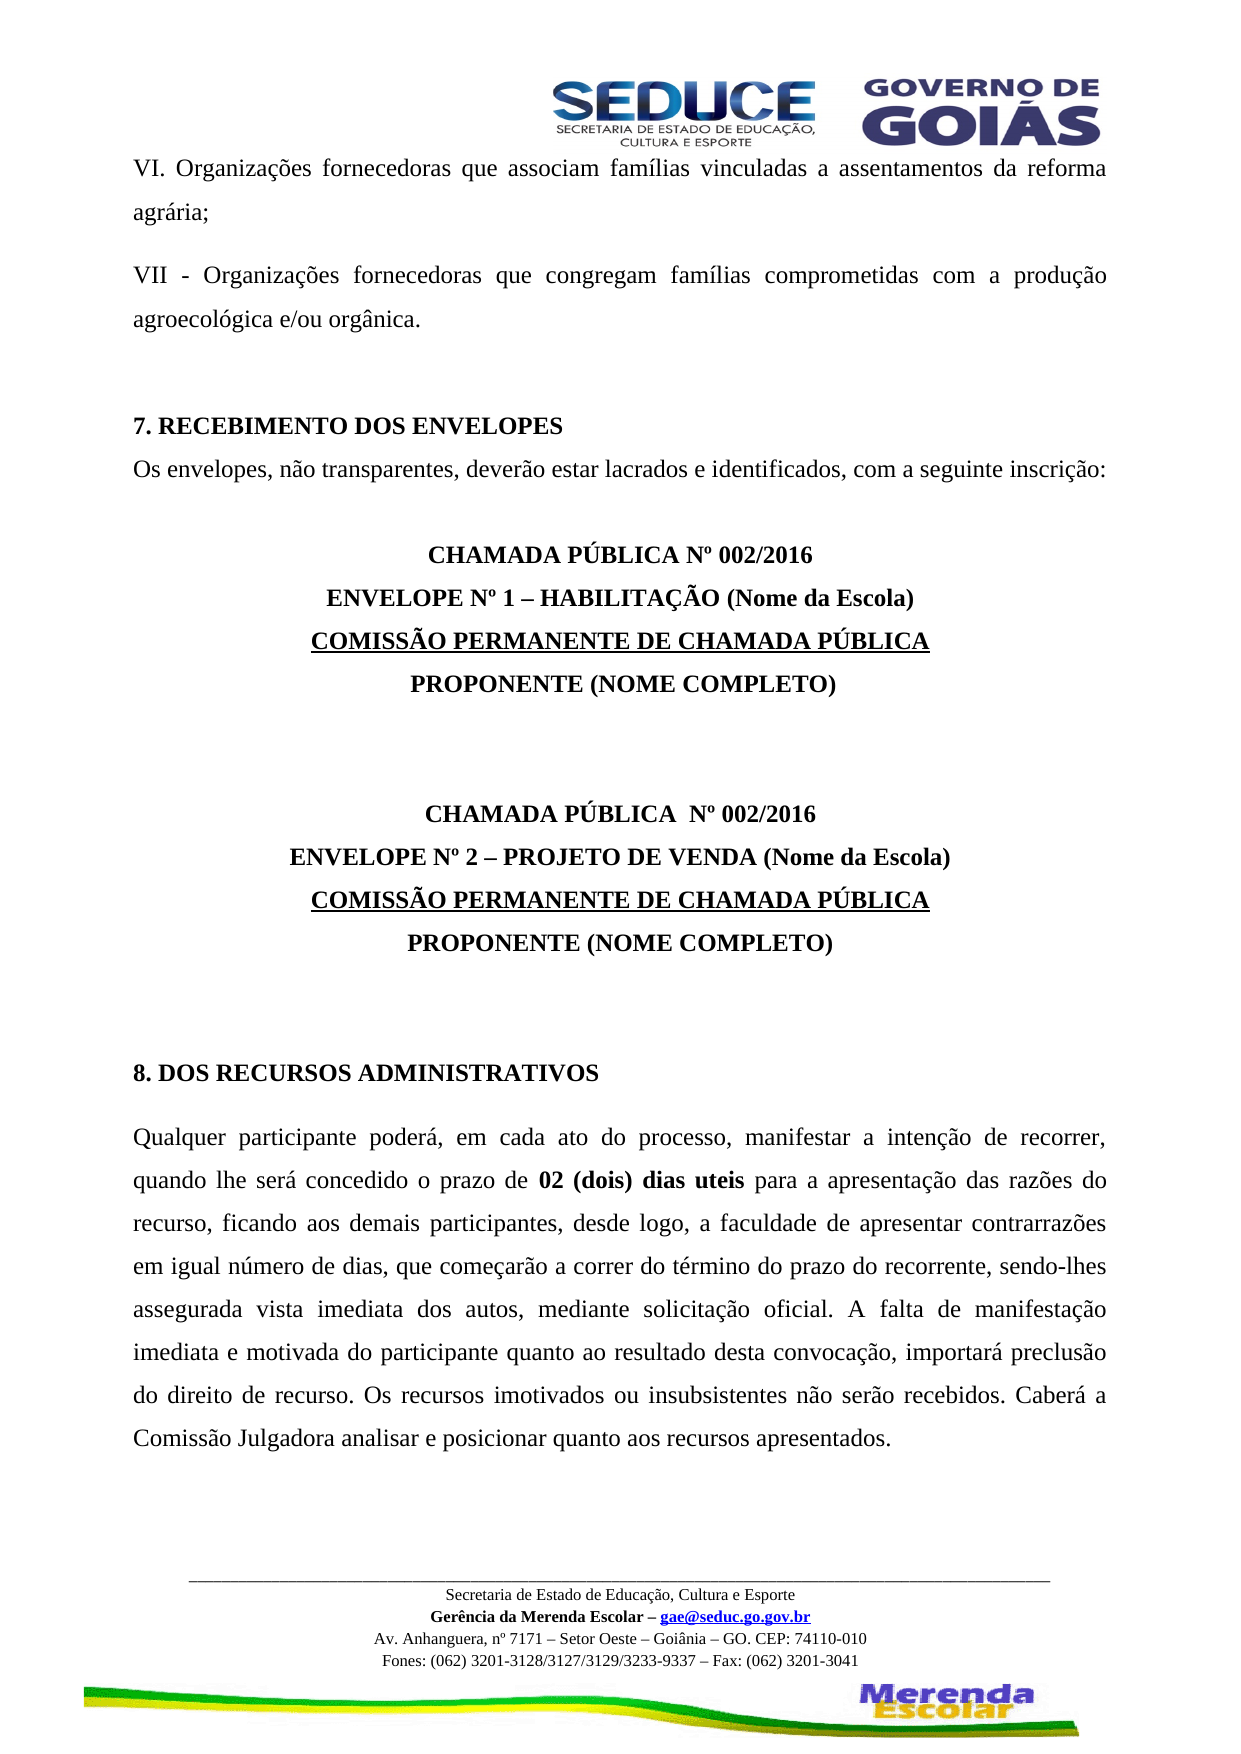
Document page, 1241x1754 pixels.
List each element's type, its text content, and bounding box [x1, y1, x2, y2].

picture [552, 73, 1108, 154]
text PROPONENTE (NOME COMPLETO) [133, 928, 1107, 957]
text 8. DOS RECURSOS ADMINISTRATIVOS [133, 1058, 1107, 1086]
text COMISSÃO PERMANENTE DE CHAMADA PÚBLICA [133, 885, 1107, 914]
text Qualquer participante poderá, em cada ato do processo, manifestar a intenção de recorrer, quando lhe será concedido o prazo de 02 (dois) dias uteis para a apresentação das razões do recurso, ficando aos demais participantes, desde logo, a faculdade de apresentar contrarrazões em igual número de dias, que começarão a correr do término do prazo do recorrente, sendo-lhes assegurada vista imediata dos autos, mediante solicitação oficial. A falta de manifestação imediata e motivada do participante quanto ao resultado desta convocação, importará preclusão do direito de recurso. Os recursos imotivados ou insubsistentes não serão recebidos. Caberá a Comissão Julgadora analisar e posicionar quanto aos recursos apresentados. [133, 1122, 1107, 1452]
text VII - Organizações fornecedoras que congregam famílias comprometidas com a produção agroecológica e/ou orgânica. [133, 261, 1107, 332]
text ENVELOPE Nº 2 – PROJETO DE VENDA (Nome da Escola) [133, 842, 1107, 871]
text CHAMADA PÚBLICA Nº 002/2016 [133, 540, 1107, 569]
text VI. Organizações fornecedoras que associam famílias vinculadas a assentamentos da reforma agrária; [133, 153, 1107, 225]
text ENVELOPE Nº 1 – HABILITAÇÃO (Nome da Escola) [133, 583, 1107, 612]
text PROPONENTE (NOME COMPLETO) [133, 669, 1107, 698]
text 7. RECEBIMENTO DOS ENVELOPES [133, 411, 1107, 439]
text COMISSÃO PERMANENTE DE CHAMADA PÚBLICA [133, 626, 1107, 655]
text CHAMADA PÚBLICA Nº 002/2016 [133, 799, 1107, 828]
text Os envelopes, não transparentes, deverão estar lacrados e identificados, com a seguinte inscrição: [133, 454, 1107, 483]
